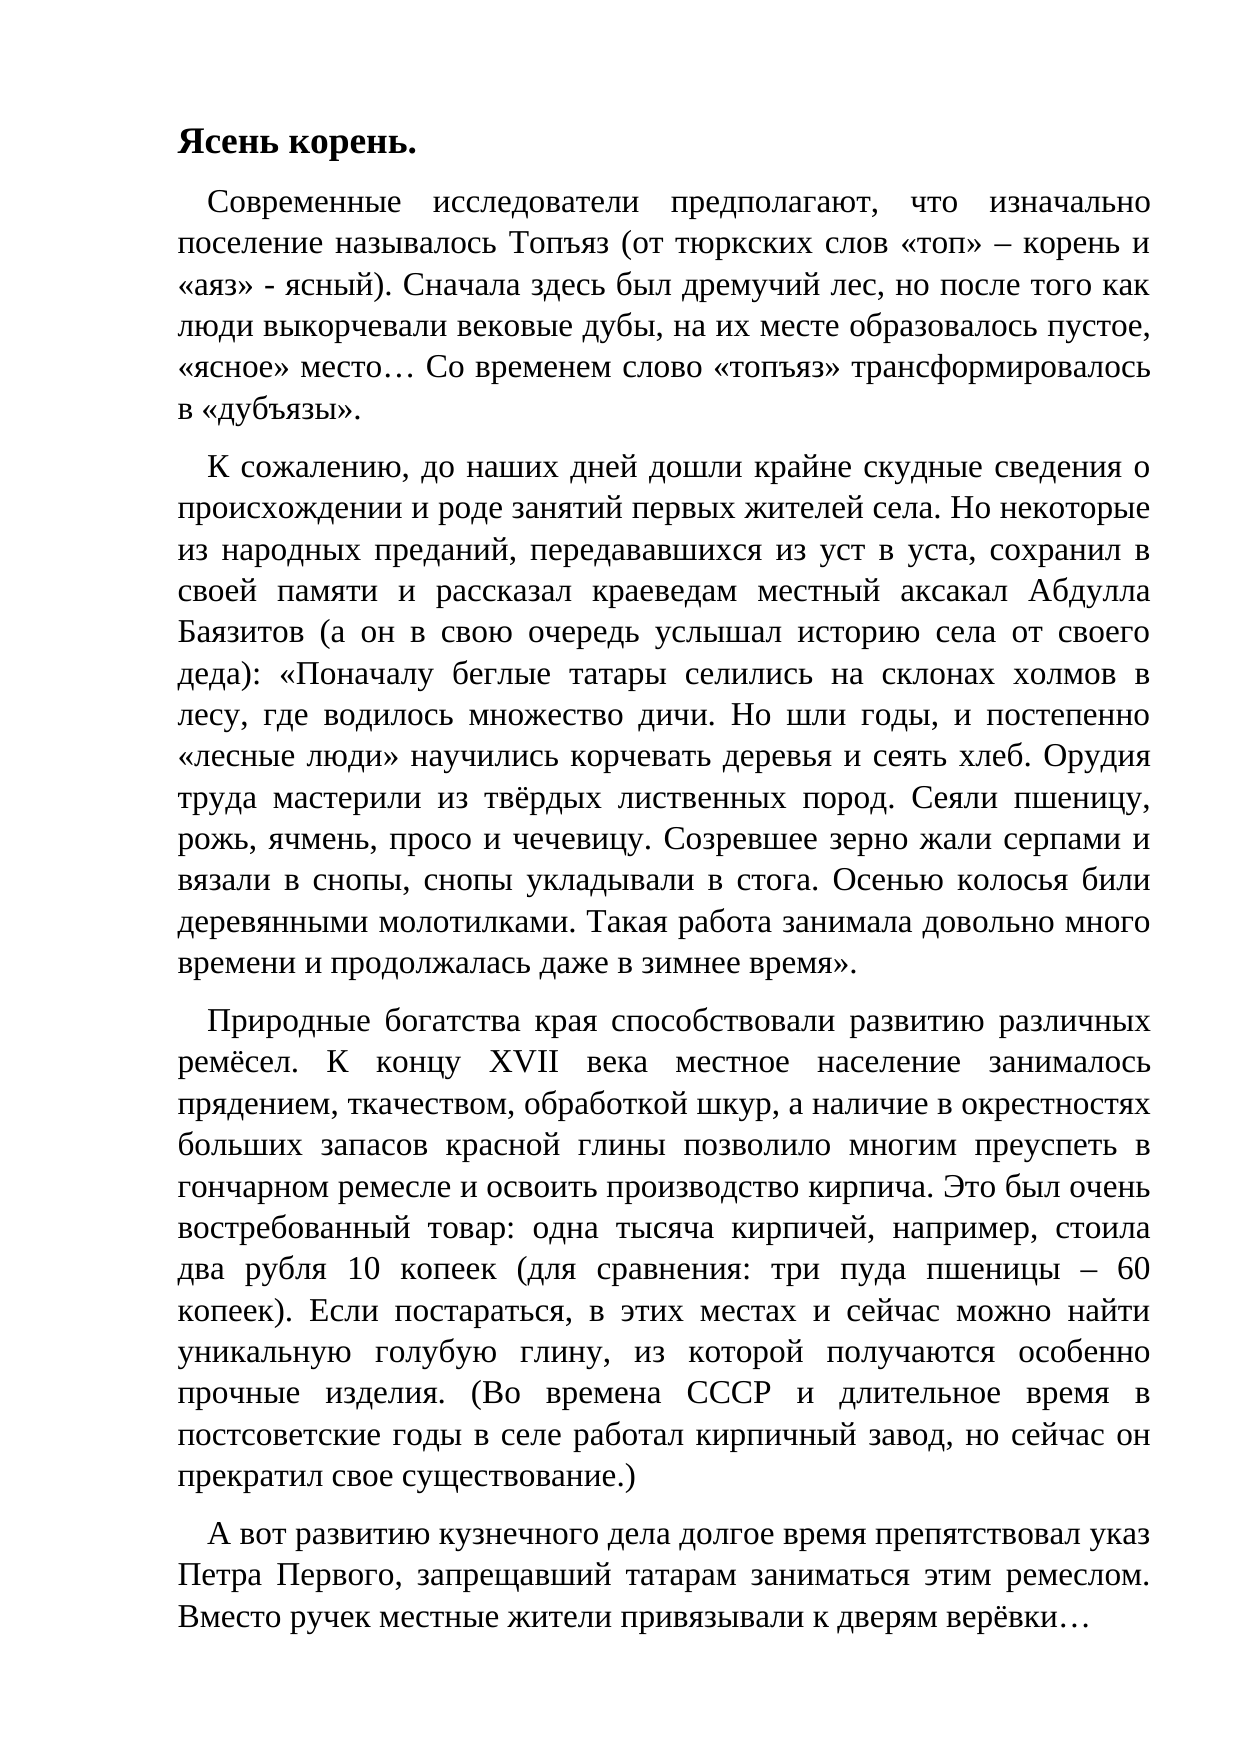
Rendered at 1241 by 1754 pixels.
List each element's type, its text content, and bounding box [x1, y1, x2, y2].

text А вот развитию кузнечного дела долгое время препятствовал указ Петра Первого, запрещавший татарам заниматься этим ремеслом. Вместо ручек местные жители привязывали к дверям верёвки… [177, 1513, 1152, 1634]
text Современные исследователи предполагают, что изначально поселение называлось Топъяз (от тюркских слов «топ» – корень и «аяз» - ясный). Сначала здесь был дремучий лес, но после того как люди выкорчевали вековые дубы, на их месте образовалось пустое, «ясное» место… Со временем слово «топъяз» трансформировалось в «дубъязы». [177, 181, 1152, 426]
text Природные богатства края способствовали развитию различных ремёсел. К концу XVII века местное население занималось прядением, ткачеством, обработкой шкур, а наличие в окрестностях больших запасов красной глины позволило многим преуспеть в гончарном ремесле и освоить производство кирпича. Это был очень востребованный товар: одна тысяча кирпичей, например, стоила два рубля 10 копеек (для сравнения: три пуда пшеницы – 60 копеек). Если постараться, в этих местах и сейчас можно найти уникальную голубую глину, из которой получаются особенно прочные изделия. (Во времена СССР и длительное время в постсоветские годы в селе работал кирпичный завод, но сейчас он прекратил свое существование.) [177, 1000, 1152, 1494]
text К сожалению, до наших дней дошли крайне скудные сведения о происхождении и роде занятий первых жителей села. Но некоторые из народных преданий, передававшихся из уст в уста, сохранил в своей памяти и рассказал краеведам местный аксакал Абдулла Баязитов (а он в свою очередь услышал историю села от своего деда): «Поначалу беглые татары селились на склонах холмов в лесу, где водилось множество дичи. Но шли годы, и постепенно «лесные люди» научились корчевать деревья и сеять хлеб. Орудия труда мастерили из твёрдых лиственных пород. Сеяли пшеницу, рожь, ячмень, просо и чечевицу. Созревшее зерно жали серпами и вязали в снопы, снопы укладывали в стога. Осенью колосья били деревянными молотилками. Такая работа занимала довольно много времени и продолжалась даже в зимнее время». [177, 446, 1152, 981]
text Ясень корень. [177, 118, 1152, 161]
